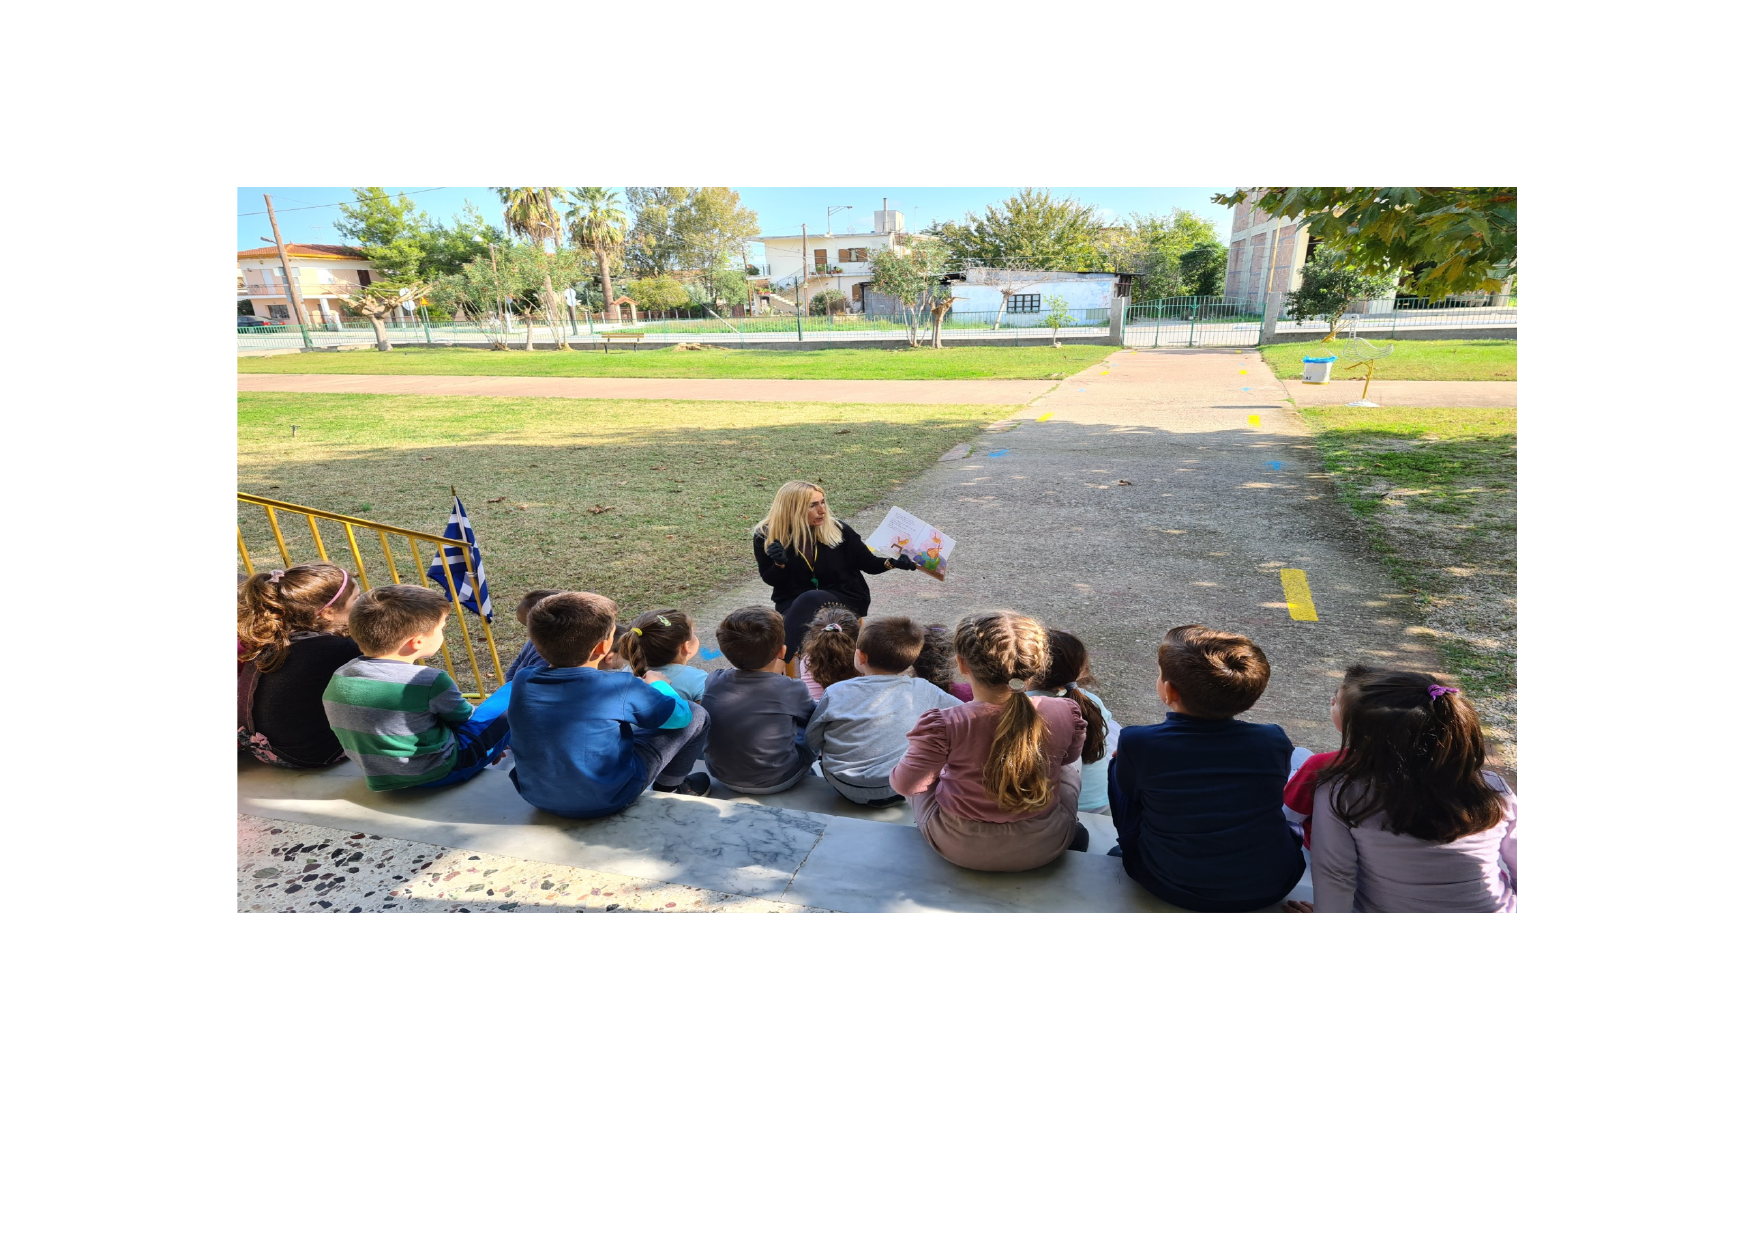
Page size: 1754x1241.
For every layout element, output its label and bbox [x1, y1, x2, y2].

picture [237, 187, 1517, 913]
